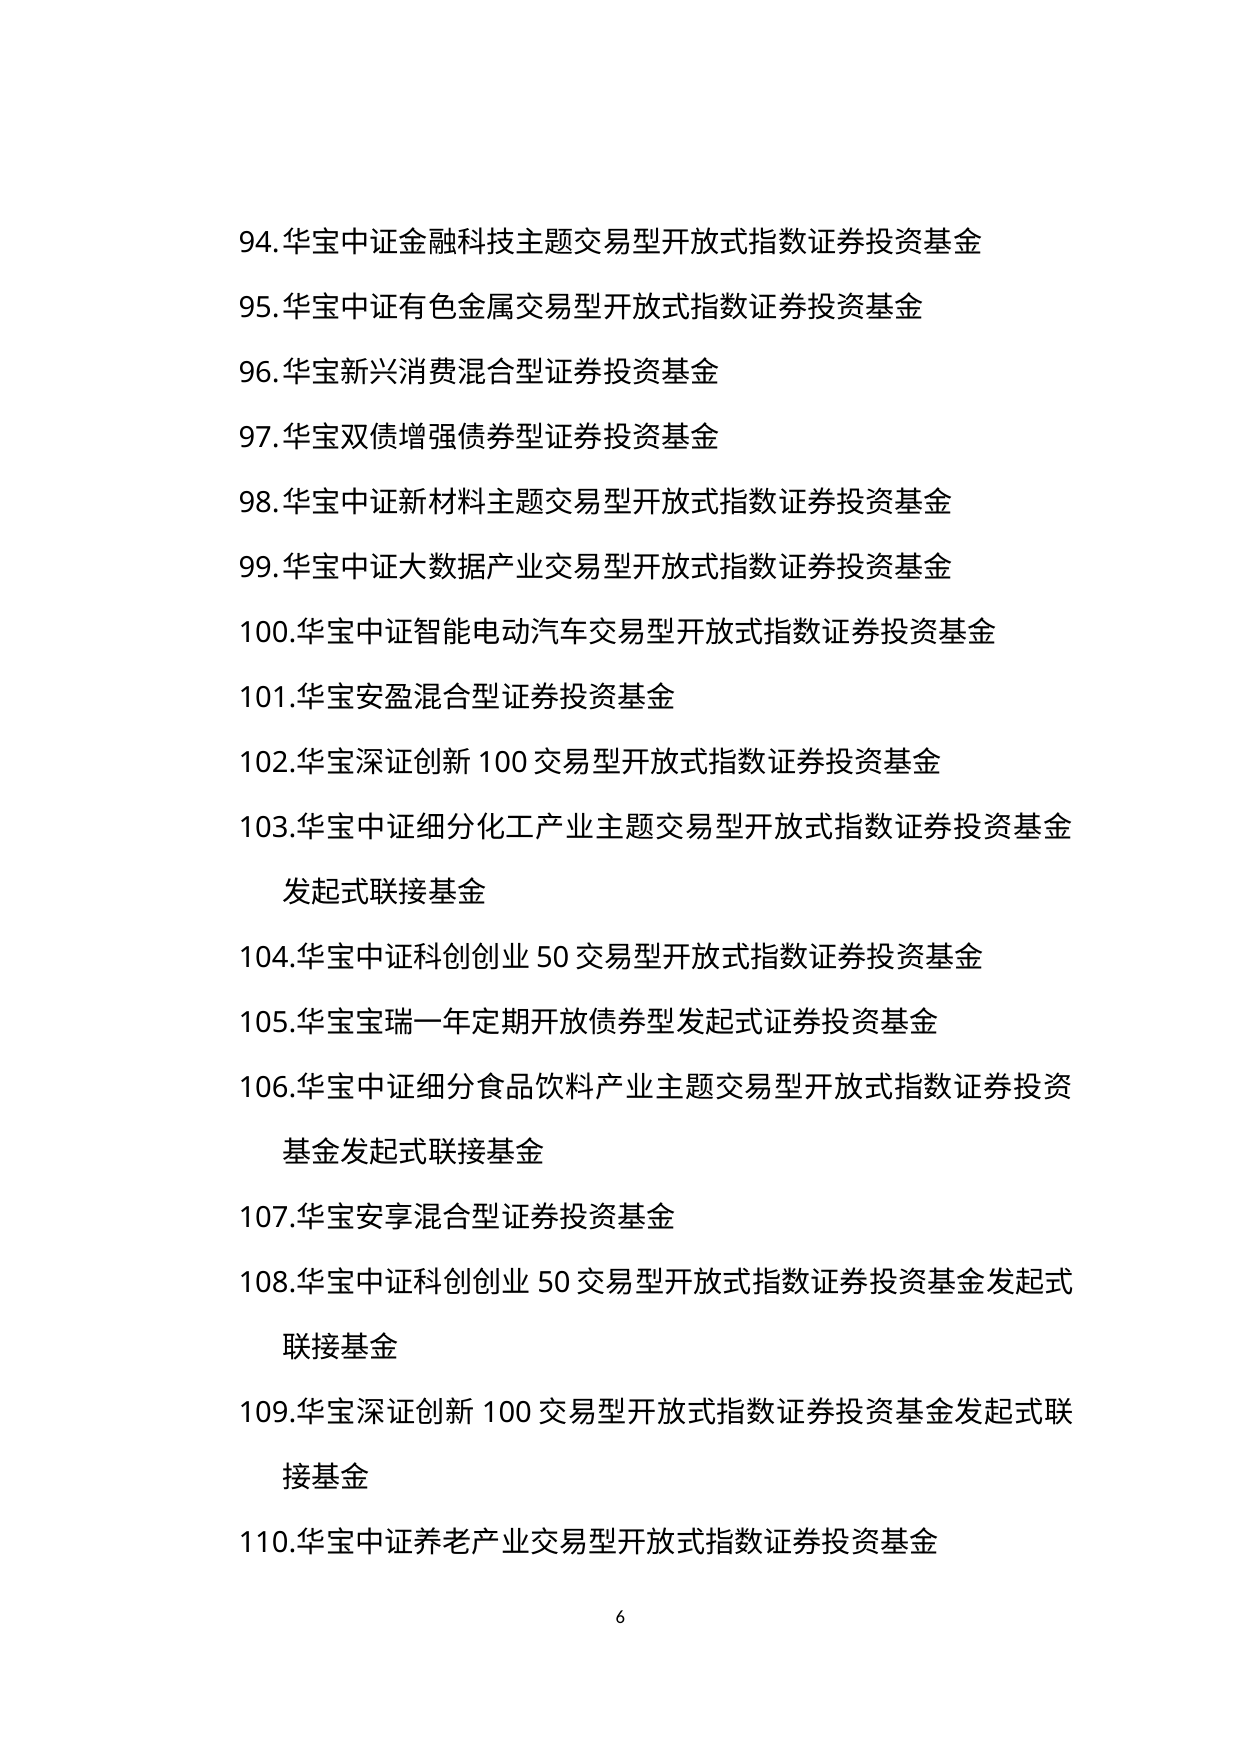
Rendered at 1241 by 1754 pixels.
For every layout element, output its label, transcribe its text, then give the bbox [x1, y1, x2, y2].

list 华宝中证科创创业50交易型开放式指数证券投资基金发起式联接基金 [238, 1247, 1075, 1377]
list 华宝深证创新100交易型开放式指数证券投资基金发起式联接基金 [238, 1377, 1075, 1507]
list 华宝安享混合型证券投资基金 [238, 1182, 1075, 1247]
list 华宝深证创新100交易型开放式指数证券投资基金 [238, 727, 1075, 792]
list 华宝双债增强债券型证券投资基金 [238, 402, 1075, 467]
list 华宝中证养老产业交易型开放式指数证券投资基金 [238, 1507, 1075, 1572]
list 华宝宝瑞一年定期开放债券型发起式证券投资基金 [238, 987, 1075, 1052]
list 华宝新兴消费混合型证券投资基金 [238, 337, 1075, 402]
list 华宝中证细分化工产业主题交易型开放式指数证券投资基金发起式联接基金 [238, 792, 1075, 922]
list 华宝中证大数据产业交易型开放式指数证券投资基金 [238, 532, 1075, 597]
list 华宝中证金融科技主题交易型开放式指数证券投资基金 [238, 207, 1075, 272]
list 华宝中证细分食品饮料产业主题交易型开放式指数证券投资基金发起式联接基金 [238, 1052, 1075, 1182]
list 华宝中证新材料主题交易型开放式指数证券投资基金 [238, 467, 1075, 532]
list 华宝中证有色金属交易型开放式指数证券投资基金 [238, 272, 1075, 337]
list 华宝中证科创创业50交易型开放式指数证券投资基金 [238, 922, 1075, 987]
list 华宝安盈混合型证券投资基金 [238, 662, 1075, 727]
list 华宝中证智能电动汽车交易型开放式指数证券投资基金 [238, 597, 1075, 662]
